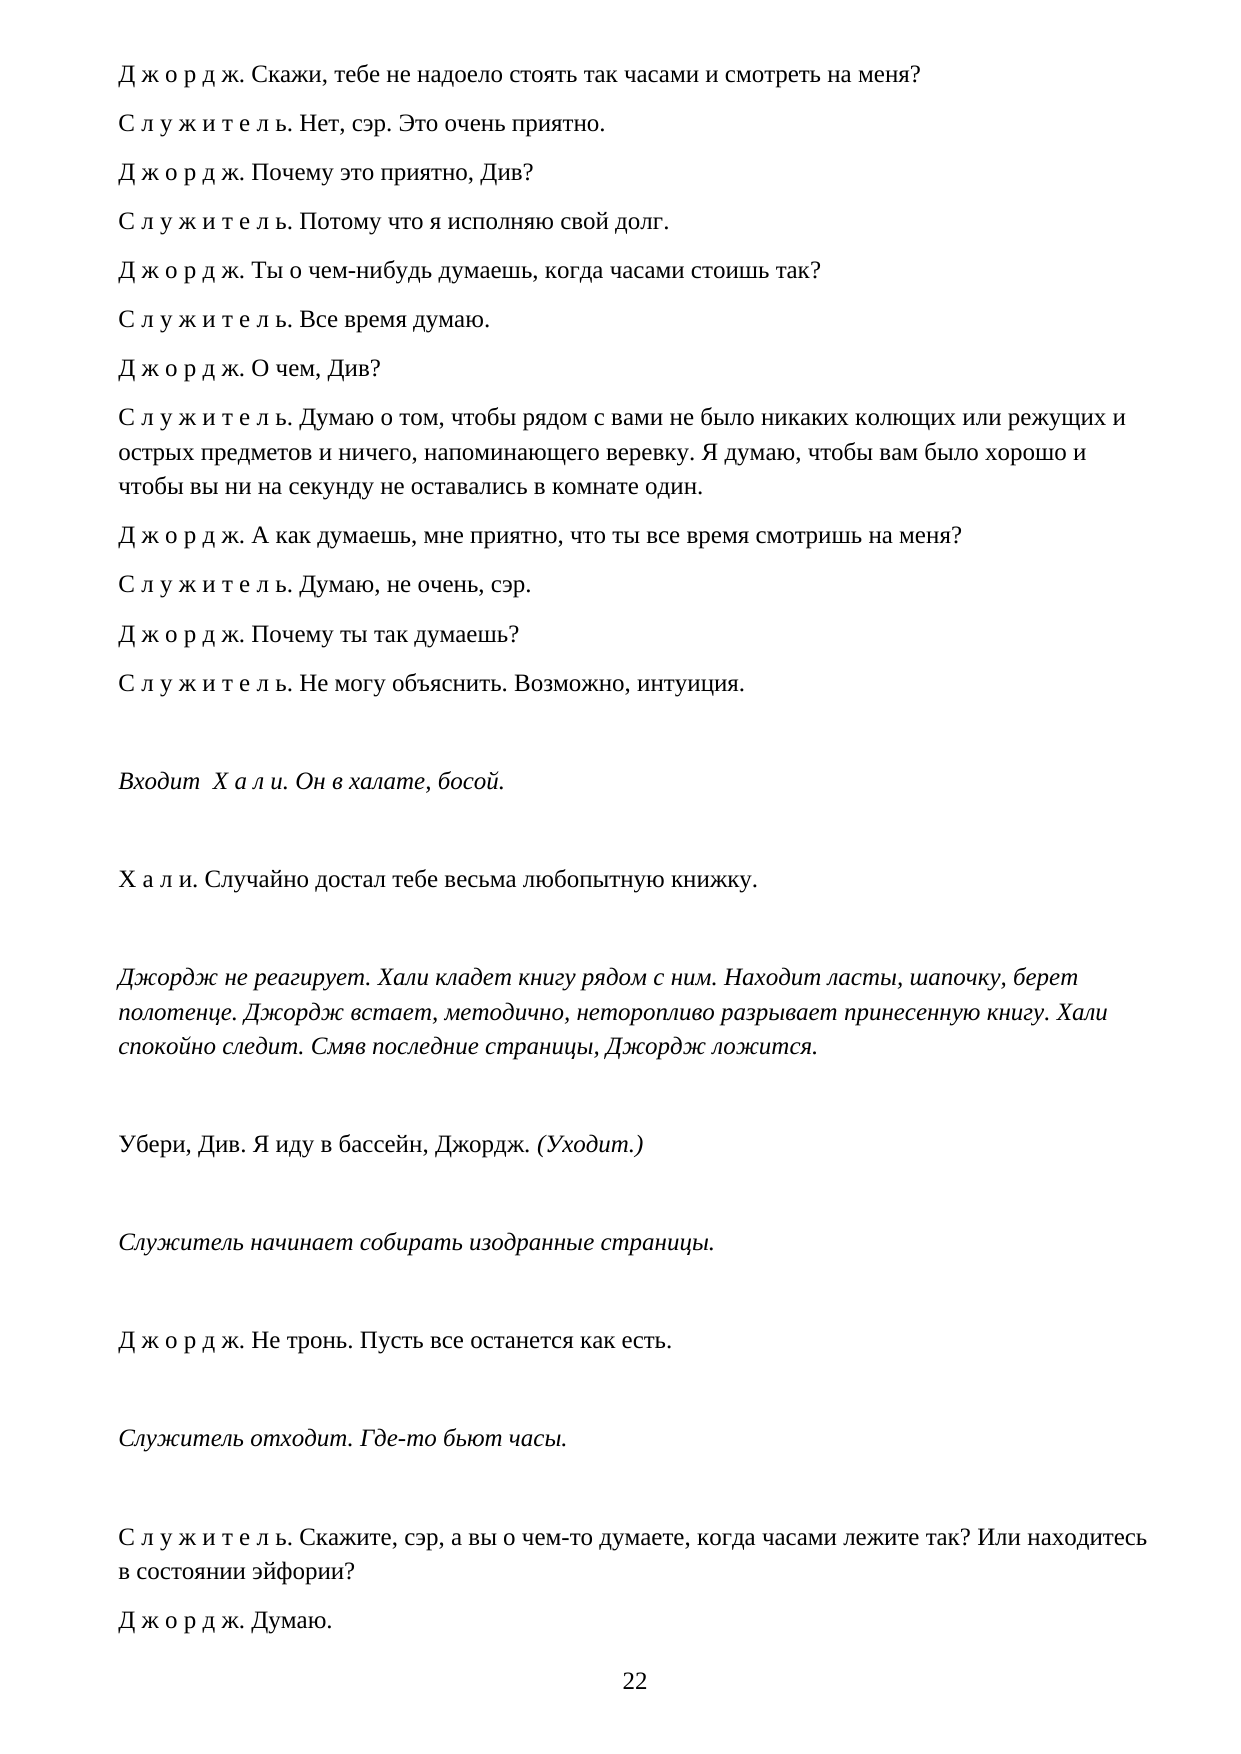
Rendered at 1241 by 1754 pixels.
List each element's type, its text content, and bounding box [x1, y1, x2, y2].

text Д ж о р д ж. Не тронь. Пусть все останется как есть. [118, 1325, 1152, 1354]
text Джордж не реагирует. Хали кладет книгу рядом с ним. Находит ласты, шапочку, берет полотенце. Джордж встает, методично, неторопливо разрывает принесенную книгу. Хали спокойно следит. Смяв последние страницы, Джордж ложится. [118, 962, 1152, 1060]
text Д ж о р д ж. Скажи, тебе не надоело стоять так часами и смотреть на меня? [118, 59, 1152, 88]
text С л у ж и т е л ь. Потому что я исполняю свой долг. [118, 206, 1152, 235]
text Д ж о р д ж. О чем, Див? [118, 353, 1152, 382]
text С л у ж и т е л ь. Все время думаю. [118, 304, 1152, 333]
text Д ж о р д ж. Почему ты так думаешь? [118, 619, 1152, 647]
text С л у ж и т е л ь. Думаю о том, чтобы рядом с вами не было никаких колющих или режущих и острых предметов и ничего, напоминающего веревку. Я думаю, чтобы вам было хорошо и чтобы вы ни на секунду не оставались в комнате один. [118, 402, 1152, 500]
text Входит Х а л и. Он в халате, босой. [118, 766, 1152, 794]
text Служитель начинает собирать изодранные страницы. [118, 1227, 1152, 1256]
text С л у ж и т е л ь. Думаю, не очень, сэр. [118, 569, 1152, 598]
text Убери, Див. Я иду в бассейн, Джордж. (Уходит.) [118, 1129, 1152, 1158]
text С л у ж и т е л ь. Нет, сэр. Это очень приятно. [118, 108, 1152, 137]
text Х а л и. Случайно достал тебе весьма любопытную книжку. [118, 864, 1152, 893]
text С л у ж и т е л ь. Скажите, сэр, а вы о чем-то думаете, когда часами лежите так? Или находитесь в состоянии эйфории? [118, 1522, 1152, 1585]
text Д ж о р д ж. Ты о чем-нибудь думаешь, когда часами стоишь так? [118, 255, 1152, 284]
text Служитель отходит. Где-то бьют часы. [118, 1423, 1152, 1452]
text Д ж о р д ж. Думаю. [118, 1605, 1152, 1634]
text Д ж о р д ж. А как думаешь, мне приятно, что ты все время смотришь на меня? [118, 521, 1152, 549]
text Д ж о р д ж. Почему это приятно, Див? [118, 157, 1152, 186]
text С л у ж и т е л ь. Не могу объяснить. Возможно, интуиция. [118, 668, 1152, 696]
